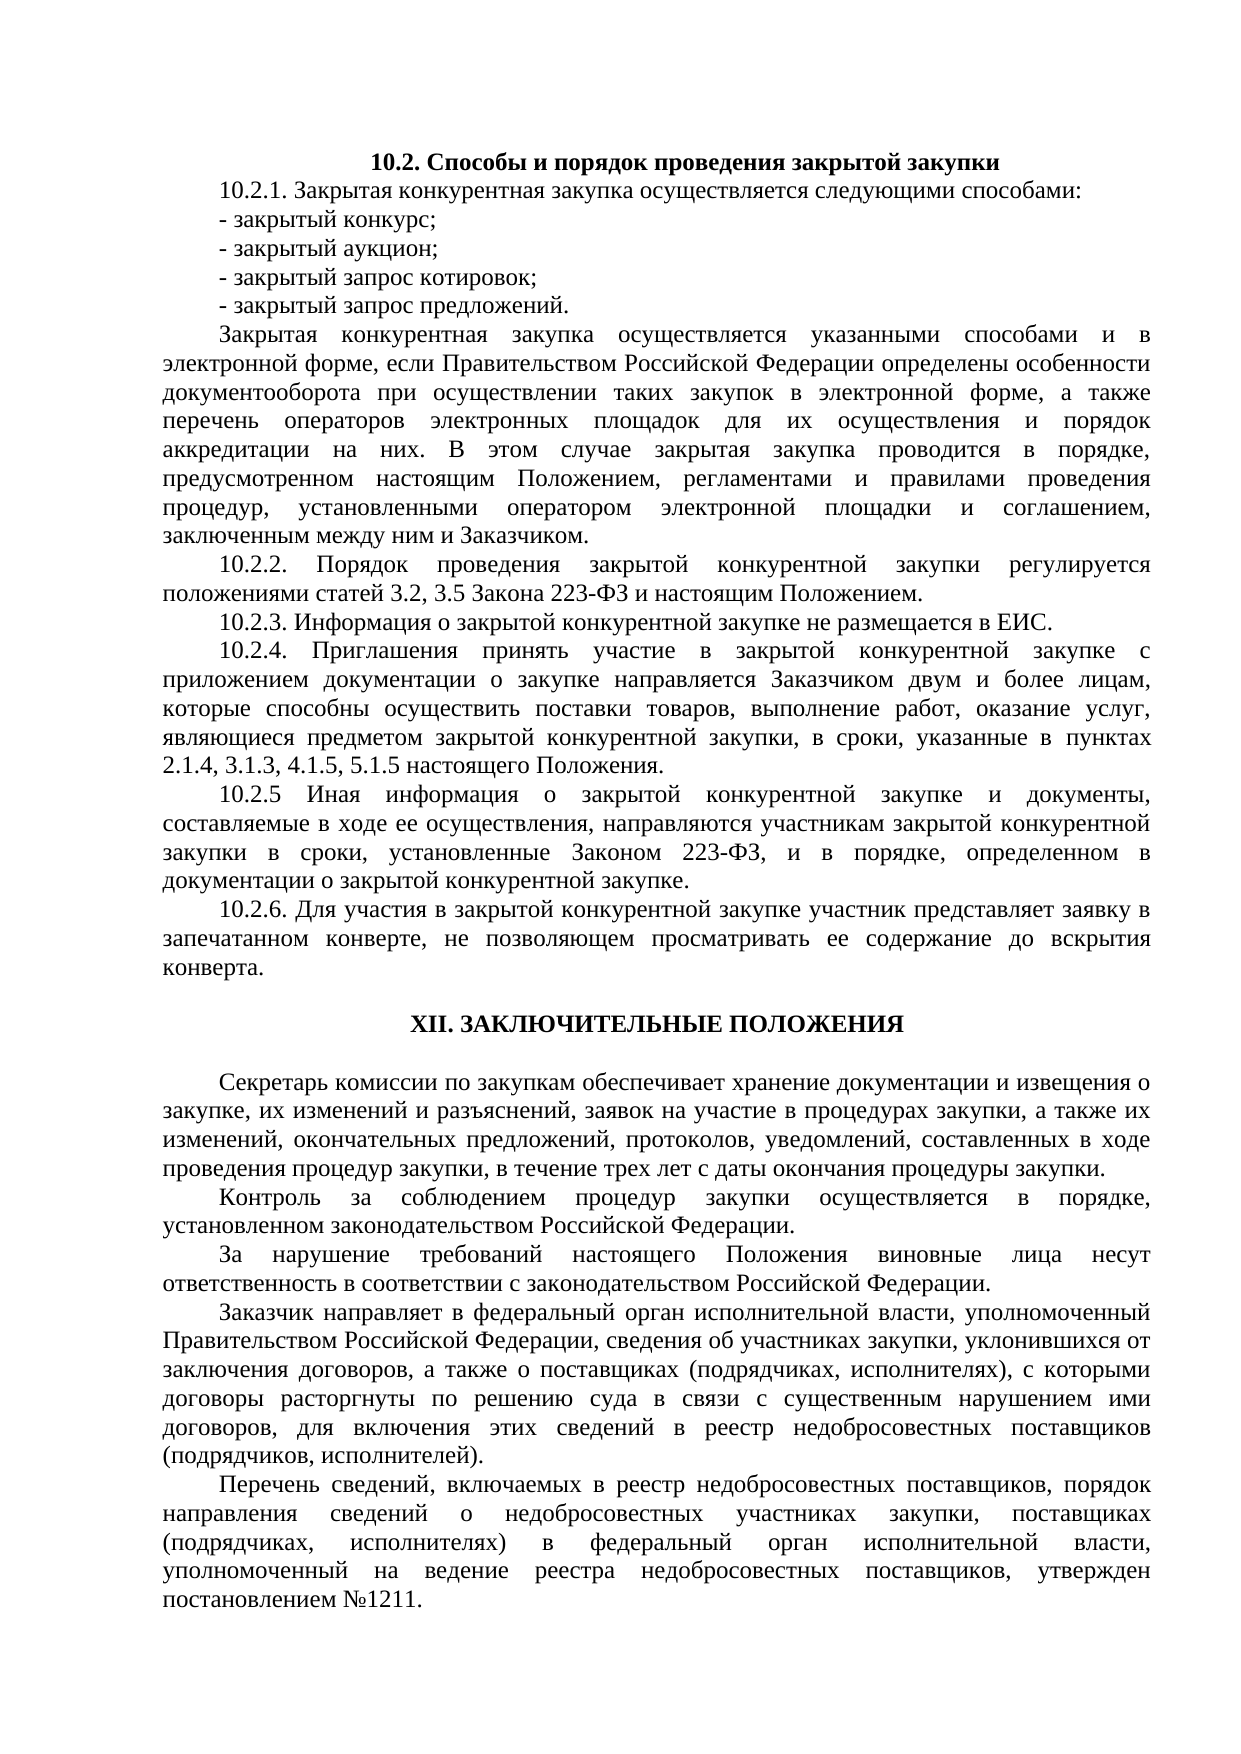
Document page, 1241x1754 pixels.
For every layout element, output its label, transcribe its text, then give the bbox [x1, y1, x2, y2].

text Контроль за соблюдением процедур закупки осуществляется в порядке, установленном законодательством Российской Федерации. [162, 1182, 1152, 1239]
text - закрытый запрос предложений. [162, 291, 1152, 319]
text Закрытая конкурентная закупка осуществляется указанными способами и в электронной форме, если Правительством Российской Федерации определены особенности документооборота при осуществлении таких закупок в электронной форме, а также перечень операторов электронных площадок для их осуществления и порядок аккредитации на них. В этом случае закрытая закупка проводится в порядке, предусмотренном настоящим Положением, регламентами и правилами проведения процедур, установленными оператором электронной площадки и соглашением, заключенным между ним и Заказчиком. [162, 319, 1152, 549]
text 10.2.3. Информация о закрытой конкурентной закупке не размещается в ЕИС. [162, 607, 1152, 636]
text 10.2.2. Порядок проведения закрытой конкурентной закупки регулируется положениями статей 3.2, 3.5 Закона 223-ФЗ и настоящим Положением. [162, 549, 1152, 607]
text 10.2.4. Приглашения принять участие в закрытой конкурентной закупке с приложением документации о закупке направляется Заказчиком двум и более лицам, которые способны осуществить поставки товаров, выполнение работ, оказание услуг, являющиеся предметом закрытой конкурентной закупки, в сроки, указанные в пунктах 2.1.4, 3.1.3, 4.1.5, 5.1.5 настоящего Положения. [162, 636, 1152, 779]
text - закрытый запрос котировок; [162, 262, 1152, 291]
text 10.2.6. Для участия в закрытой конкурентной закупке участник представляет заявку в запечатанном конверте, не позволяющем просматривать ее содержание до вскрытия конверта. [162, 894, 1152, 981]
text За нарушение требований настоящего Положения виновные лица несут ответственность в соответствии с законодательством Российской Федерации. [162, 1239, 1152, 1297]
text Перечень сведений, включаемых в реестр недобросовестных поставщиков, порядок направления сведений о недобросовестных участниках закупки, поставщиках (подрядчиках, исполнителях) в федеральный орган исполнительной власти, уполномоченный на ведение реестра недобросовестных поставщиков, утвержден постановлением №1211. [162, 1469, 1152, 1613]
text Секретарь комиссии по закупкам обеспечивает хранение документации и извещения о закупке, их изменений и разъяснений, заявок на участие в процедурах закупки, а также их изменений, окончательных предложений, протоколов, уведомлений, составленных в ходе проведения процедур закупки, в течение трех лет с даты окончания процедуры закупки. [162, 1067, 1152, 1182]
text - закрытый конкурс; [162, 204, 1152, 233]
text 10.2. Способы и порядок проведения закрытой закупки [162, 147, 1152, 176]
text - закрытый аукцион; [162, 233, 1152, 262]
text 10.2.5 Иная информация о закрытой конкурентной закупке и документы, составляемые в ходе ее осуществления, направляются участникам закрытой конкурентной закупки в сроки, установленные Законом 223-ФЗ, и в порядке, определенном в документации о закрытой конкурентной закупке. [162, 779, 1152, 894]
text Заказчик направляет в федеральный орган исполнительной власти, уполномоченный Правительством Российской Федерации, сведения об участниках закупки, уклонившихся от заключения договоров, а также о поставщиках (подрядчиках, исполнителях), с которыми договоры расторгнуты по решению суда в связи с существенным нарушением ими договоров, для включения этих сведений в реестр недобросовестных поставщиков (подрядчиков, исполнителей). [162, 1297, 1152, 1469]
text 10.2.1. Закрытая конкурентная закупка осуществляется следующими способами: [162, 176, 1152, 204]
title XII. ЗАКЛЮЧИТЕЛЬНЫЕ ПОЛОЖЕНИЯ [162, 1009, 1152, 1038]
